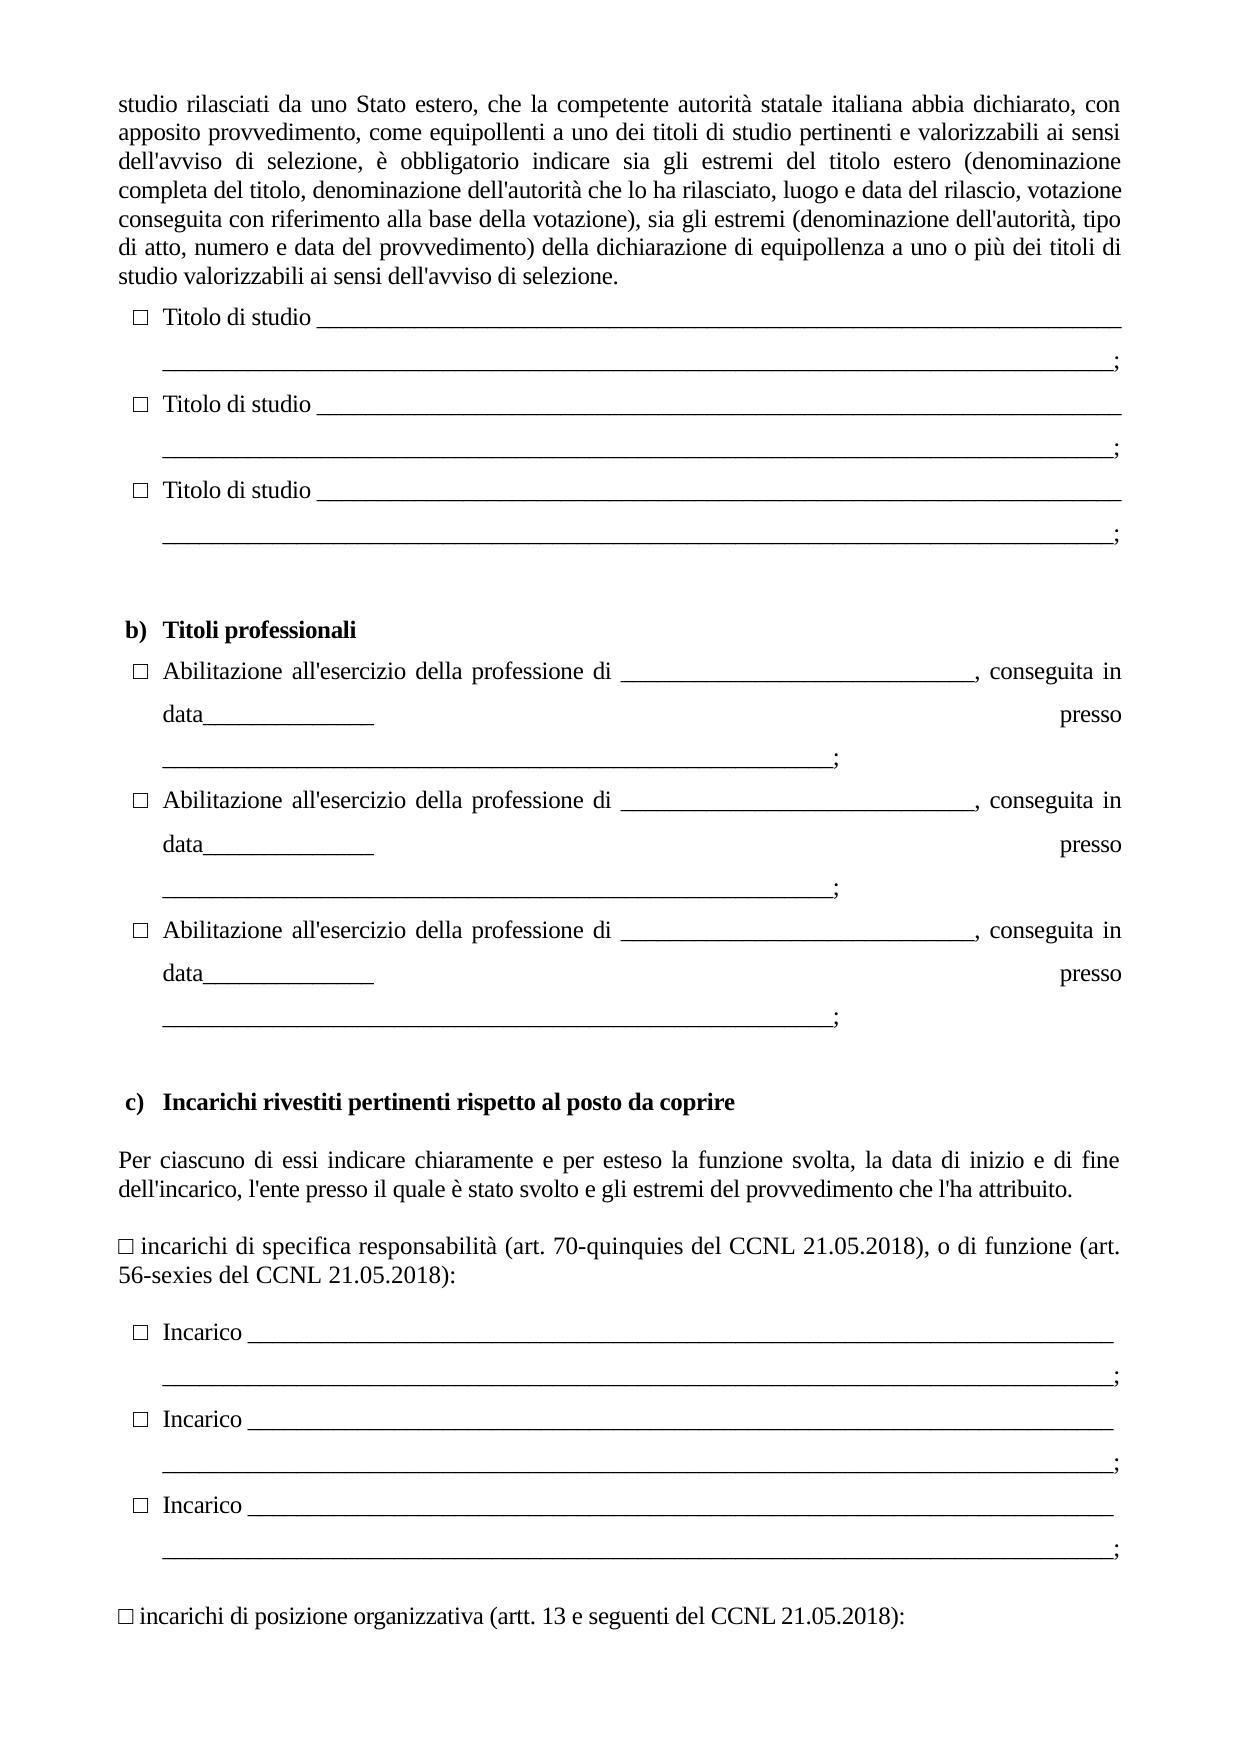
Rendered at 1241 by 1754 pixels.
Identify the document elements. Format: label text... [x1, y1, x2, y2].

list Titolo di studio __________________________________________________________________ [133, 475, 1122, 504]
list ______________________________________________________________________________; [162, 1361, 1122, 1389]
list Incarico _______________________________________________________________________ [133, 1404, 1122, 1432]
list ______________________________________________________________________________; [162, 518, 1122, 547]
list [162, 1533, 1122, 1562]
text □ incarichi di posizione organizzativa (artt. 13 e seguenti del CCNL 21.05.2018): [118, 1601, 1122, 1630]
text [118, 89, 1122, 290]
list Incarico _______________________________________________________________________ [133, 1317, 1122, 1346]
list □ incarichi di specifica responsabilità (art. 70-quinquies del CCNL 21.05.2018), o di funzione (art. 56-sexies del CCNL 21.05.2018): [118, 1231, 1122, 1289]
list Titoli professionali [125, 615, 1122, 644]
list ______________________________________________________________________________; [162, 432, 1122, 461]
list Incarichi rivestiti pertinenti rispetto al posto da coprire [125, 1087, 1122, 1116]
text Per ciascuno di essi indicare chiaramente e per esteso la funzione svolta, la data di inizio e di fine dell'incarico, l'ente presso il quale è stato svolto e gli estremi del provvedimento che l'ha attribuito. [118, 1145, 1122, 1202]
list Incarico _______________________________________________________________________ [133, 1490, 1122, 1519]
list Abilitazione all'esercizio della professione di _____________________________, conseguita in data______________ presso _______________________________________________________; [133, 915, 1122, 1030]
list Abilitazione all'esercizio della professione di _____________________________, conseguita in data______________ presso _______________________________________________________; [133, 656, 1122, 771]
list ______________________________________________________________________________; [162, 346, 1122, 374]
list Titolo di studio __________________________________________________________________ [133, 302, 1122, 331]
list Abilitazione all'esercizio della professione di _____________________________, conseguita in data______________ presso _______________________________________________________; [133, 786, 1122, 901]
list ______________________________________________________________________________; [162, 1447, 1122, 1476]
list Titolo di studio __________________________________________________________________ [133, 389, 1122, 417]
